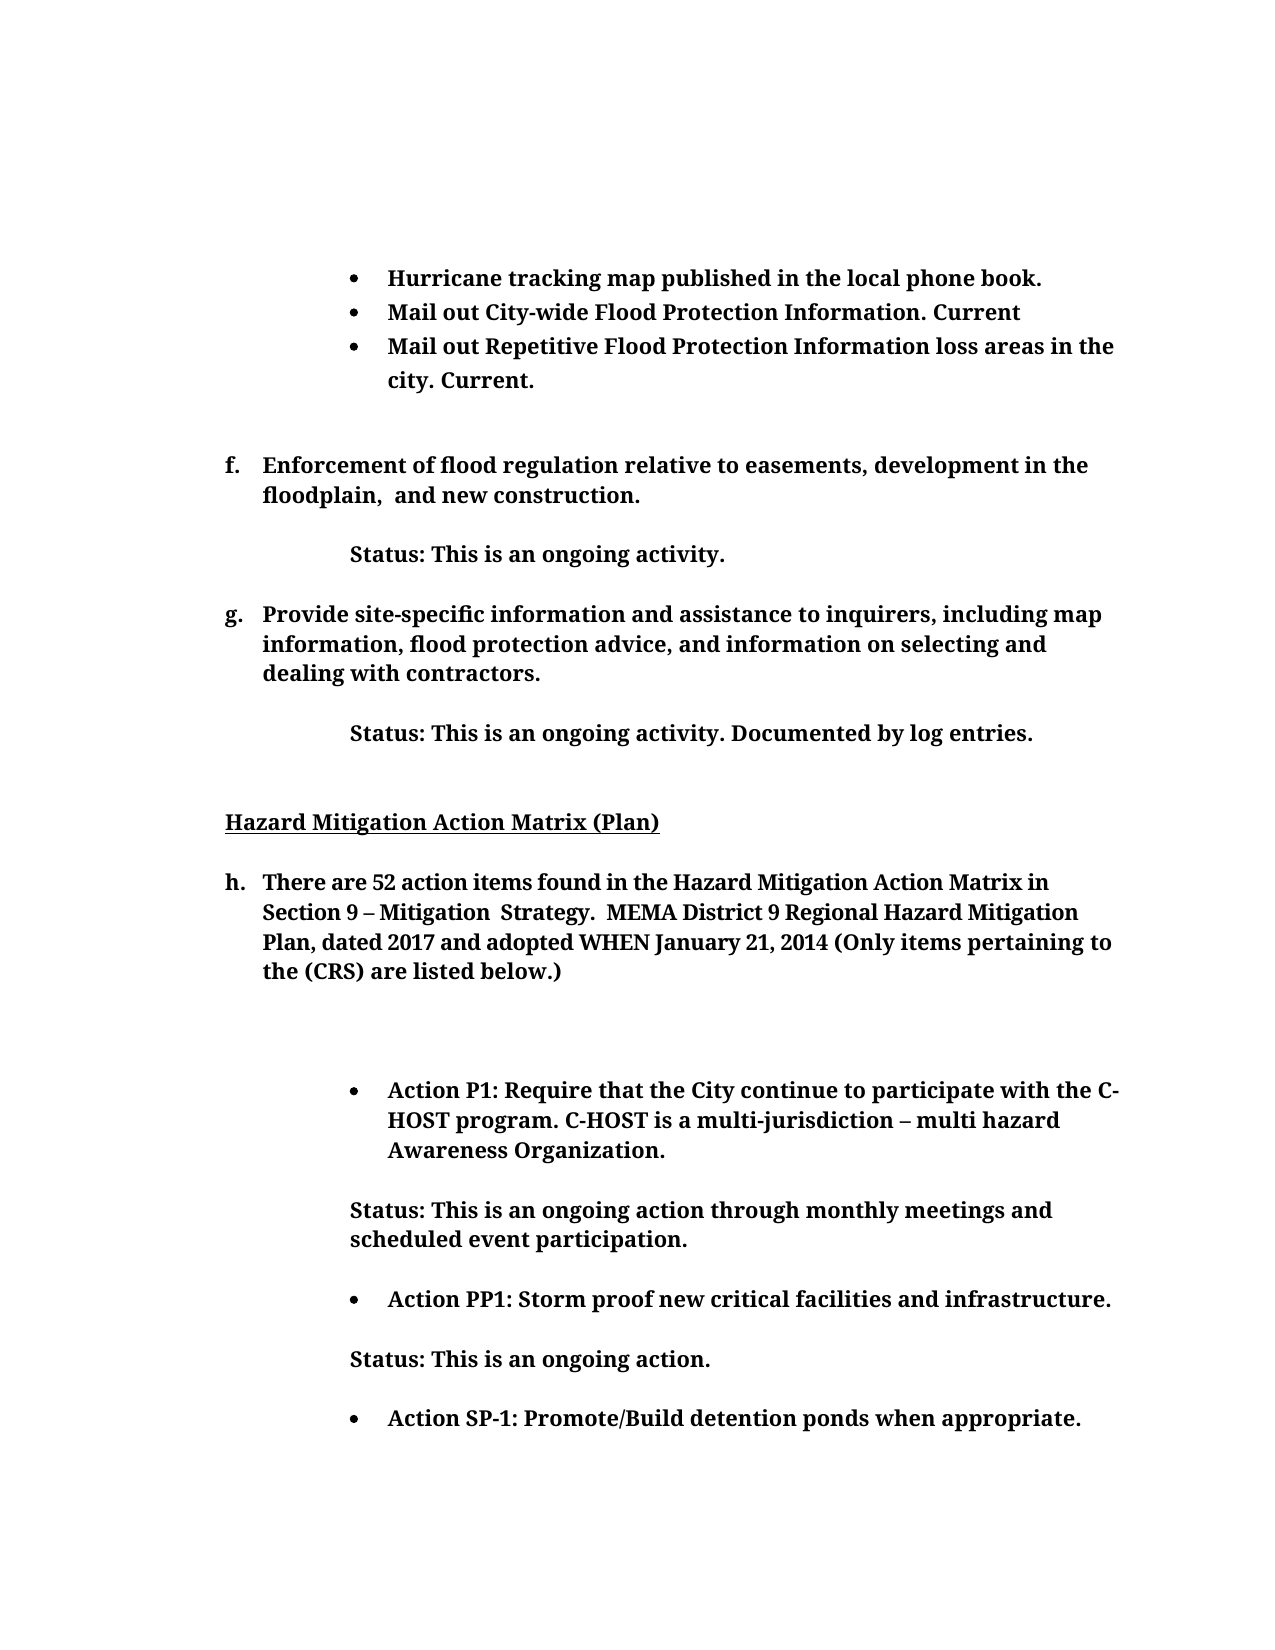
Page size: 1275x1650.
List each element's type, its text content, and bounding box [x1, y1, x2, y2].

text Status: This is an ongoing activity. [350, 539, 1087, 569]
list Action SP-1: Promote/Build detention ponds when appropriate. [350, 1403, 1125, 1433]
list Mail out Repetitive Flood Protection Information loss areas in the city. Current. [350, 331, 1125, 395]
list Provide site-specific information and assistance to inquirers, including map information, flood protection advice, and information on selecting and dealing with contractors. [225, 599, 1125, 688]
list There are 52 action items found in the Hazard Mitigation Action Matrix in Section 9 – Mitigation Strategy. MEMA District 9 Regional Hazard Mitigation Plan, dated 2017 and adopted WHEN January 21, 2014 (Only items pertaining to the (CRS) are listed below.) [225, 867, 1125, 986]
list Action PP1: Storm proof new critical facilities and infrastructure. [350, 1284, 1125, 1314]
list Hurricane tracking map published in the local phone book. [350, 262, 1125, 292]
text Status: This is an ongoing activity. Documented by log entries. [350, 718, 1087, 748]
list Action P1: Require that the City continue to participate with the C-HOST program. C-HOST is a multi-jurisdiction – multi hazard Awareness Organization. [350, 1075, 1125, 1165]
text Status: This is an ongoing action. [350, 1343, 1087, 1373]
list Mail out City-wide Flood Protection Information. Current [350, 297, 1125, 326]
text Hazard Mitigation Action Matrix (Plan) [225, 807, 1087, 837]
list Enforcement of flood regulation relative to easements, development in the floodplain, and new construction. [225, 450, 1125, 509]
text Status: This is an ongoing action through monthly meetings and scheduled event participation. [350, 1194, 1087, 1254]
